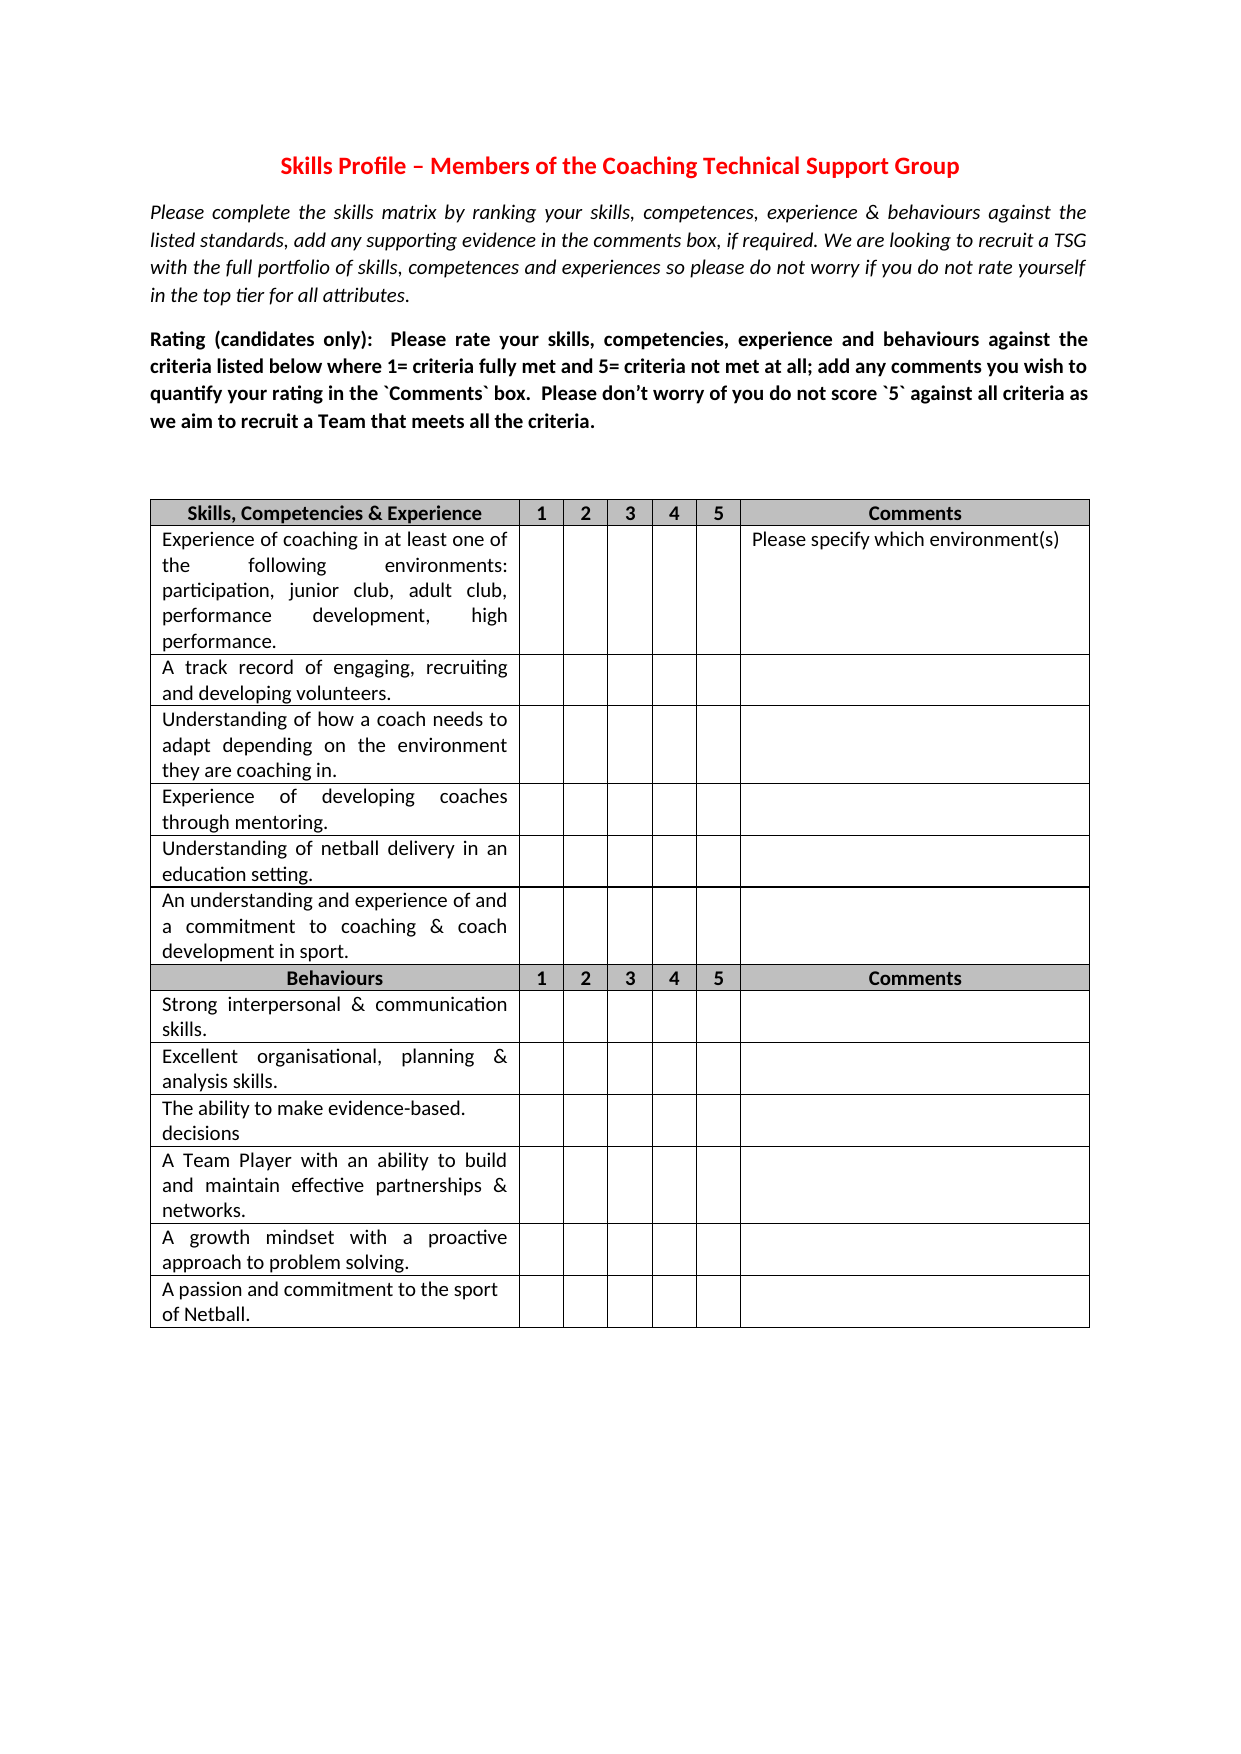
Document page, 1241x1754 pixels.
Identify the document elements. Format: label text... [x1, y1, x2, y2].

table_cell [608, 655, 652, 705]
table_header 3 [608, 500, 652, 525]
table_cell [697, 1224, 740, 1275]
table_cell [608, 836, 652, 886]
table_cell 3 [608, 965, 652, 990]
table_cell [608, 1224, 652, 1275]
text Rating (candidates only): Please rate your skills, competencies, experience and behaviours against the criteria listed below where 1= criteria fully met and 5= criteria not met at all; add any comments you wish to quantify your rating in the `Comments` box. Please don’t worry of you do not score `5` against all criteria as we aim to recruit a Team that meets all the criteria. [150, 326, 1090, 433]
table_cell The ability to make evidence-based. decisions [151, 1095, 519, 1146]
table_cell [653, 1095, 696, 1146]
table_cell [564, 655, 607, 705]
table_cell Please specify which environment(s) [741, 526, 1089, 653]
table_header Skills, Competencies & Experience [151, 500, 519, 525]
table_cell [697, 526, 740, 653]
text Please complete the skills matrix by ranking your skills, competences, experience & behaviours against the listed standards, add any supporting evidence in the comments box, if required. We are looking to recruit a TSG with the full portfolio of skills, competences and experiences so please do not worry if you do not rate yourself in the top tier for all attributes. [150, 199, 1090, 307]
table_cell [741, 1224, 1089, 1275]
table_cell [697, 706, 740, 783]
table_header 4 [653, 500, 696, 525]
table_cell [653, 1276, 696, 1327]
table_cell [608, 706, 652, 783]
table_cell [564, 1276, 607, 1327]
table_cell Strong interpersonal & communication skills. [151, 991, 519, 1042]
table_cell [520, 526, 563, 653]
table_cell [608, 526, 652, 653]
table_cell Experience of developing coaches through mentoring. [151, 784, 519, 834]
table_cell [520, 1224, 563, 1275]
table_cell [608, 1043, 652, 1094]
table_cell Understanding of how a coach needs to adapt depending on the environment they are coaching in. [151, 706, 519, 783]
table_header 2 [564, 500, 607, 525]
table_cell [697, 1276, 740, 1327]
table_cell 4 [653, 965, 696, 990]
table_cell [697, 1095, 740, 1146]
table_cell [653, 526, 696, 653]
table_cell [520, 706, 563, 783]
table_cell [653, 655, 696, 705]
table_cell [741, 1043, 1089, 1094]
table_cell [741, 1095, 1089, 1146]
table_cell [520, 1147, 563, 1223]
table_cell [564, 526, 607, 653]
table_cell [520, 1043, 563, 1094]
table_cell [741, 655, 1089, 705]
table_cell [741, 836, 1089, 886]
table_cell [653, 784, 696, 834]
table_cell [653, 888, 696, 964]
table_cell [608, 1276, 652, 1327]
table_cell An understanding and experience of and a commitment to coaching & coach development in sport. [151, 888, 519, 964]
table_cell A track record of engaging, recruiting and developing volunteers. [151, 655, 519, 705]
table_cell [564, 1095, 607, 1146]
table_cell [653, 991, 696, 1042]
table_cell [697, 784, 740, 834]
table_cell [564, 888, 607, 964]
table_header 1 [520, 500, 563, 525]
table_cell [564, 706, 607, 783]
table_cell A Team Player with an ability to build and maintain effective partnerships & networks. [151, 1147, 519, 1223]
table_cell 5 [697, 965, 740, 990]
table_cell [608, 1147, 652, 1223]
table_cell 1 [520, 965, 563, 990]
table_cell [741, 991, 1089, 1042]
table_cell [653, 706, 696, 783]
table_cell Excellent organisational, planning & analysis skills. [151, 1043, 519, 1094]
table_cell [697, 1043, 740, 1094]
table_cell Comments [741, 965, 1089, 990]
table_header Comments [741, 500, 1089, 525]
table_cell [520, 1276, 563, 1327]
table_cell [608, 991, 652, 1042]
table_cell [741, 1276, 1089, 1327]
table_cell [653, 836, 696, 886]
text Skills Profile – Members of the Coaching Technical Support Group [150, 150, 1090, 181]
table_cell [564, 1043, 607, 1094]
table_cell [564, 784, 607, 834]
table_cell [653, 1043, 696, 1094]
table_cell [564, 991, 607, 1042]
table_cell [520, 991, 563, 1042]
table_header 5 [697, 500, 740, 525]
table_cell [697, 888, 740, 964]
table_cell Experience of coaching in at least one of the following environments: participation, junior club, adult club, performance development, high performance. [151, 526, 519, 653]
table_cell [653, 1224, 696, 1275]
table_cell [697, 655, 740, 705]
table_cell [520, 1095, 563, 1146]
table_cell [741, 706, 1089, 783]
table_cell [520, 784, 563, 834]
table_cell [608, 1095, 652, 1146]
table_cell 2 [564, 965, 607, 990]
table_cell [564, 1147, 607, 1223]
table_cell [741, 784, 1089, 834]
table_cell [697, 1147, 740, 1223]
table_cell A passion and commitment to the sport of Netball. [151, 1276, 519, 1327]
table_cell [564, 1224, 607, 1275]
table_cell [741, 1147, 1089, 1223]
table_cell [741, 888, 1089, 964]
table_cell A growth mindset with a proactive approach to problem solving. [151, 1224, 519, 1275]
table_cell Understanding of netball delivery in an education setting. [151, 836, 519, 886]
table_cell [520, 888, 563, 964]
table_cell [653, 1147, 696, 1223]
table_cell [697, 836, 740, 886]
table_cell Behaviours [151, 965, 519, 990]
table_cell [608, 888, 652, 964]
table_cell [520, 836, 563, 886]
table_cell [697, 991, 740, 1042]
table_cell [520, 655, 563, 705]
table_cell [564, 836, 607, 886]
table_cell [608, 784, 652, 834]
